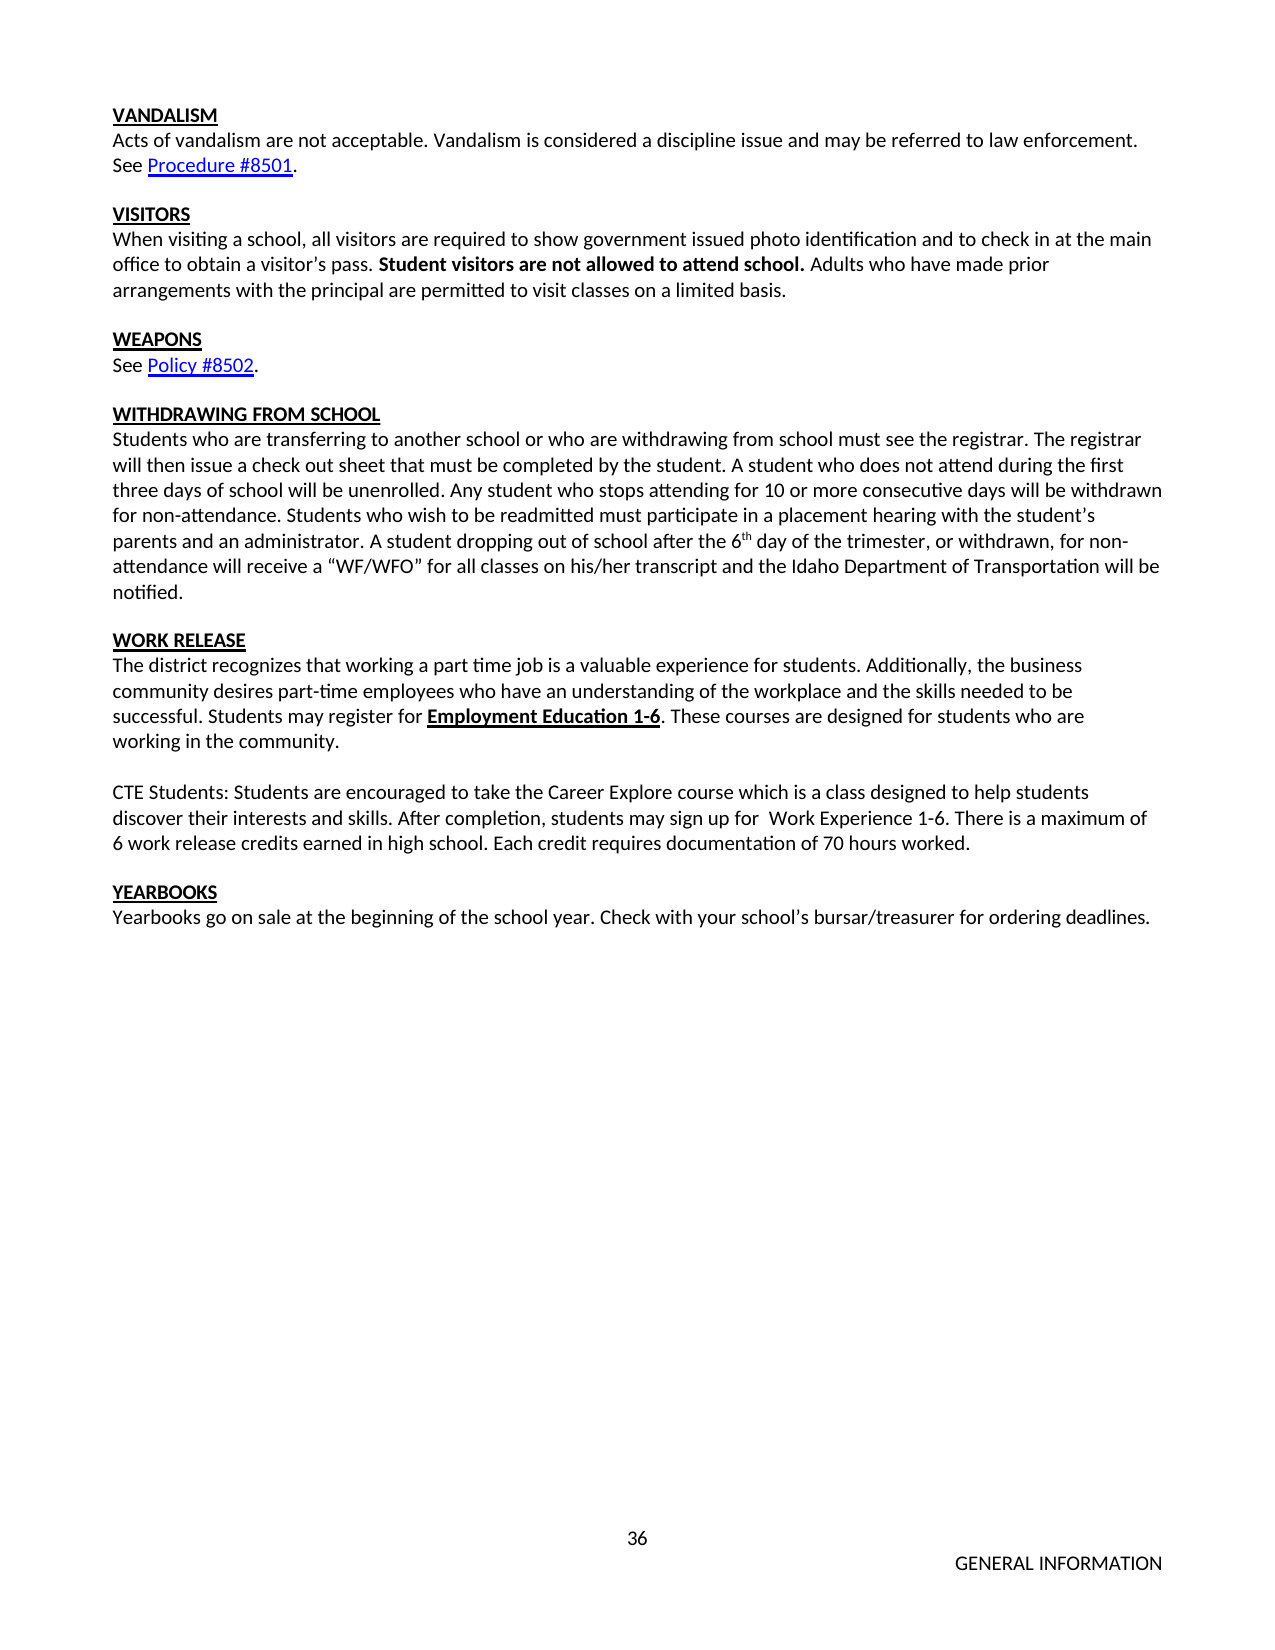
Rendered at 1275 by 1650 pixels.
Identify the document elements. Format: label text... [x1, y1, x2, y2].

text CTE Students: Students are encouraged to take the Career Explore course which is a class designed to help students discover their interests and skills. After completion, students may sign up for Work Experience 1-6. There is a maximum of 6 work release credits earned in high school. Each credit requires documentation of 70 hours worked. [112, 779, 1163, 856]
text VANDALISM [112, 102, 1252, 127]
text Students who are transferring to another school or who are withdrawing from school must see the registrar. The registrar will then issue a check out sheet that must be completed by the student. A student who does not attend during the first three days of school will be unenrolled. Any student who stops attending for 10 or more consecutive days will be withdrawn for non-attendance. Students who wish to be readmitted must participate in a placement hearing with the student’s parents and an administrator. A student dropping out of school after the 6th day of the trimester, or withdrawn, for non-attendance will receive a “WF/WFO” for all classes on his/her transcript and the Idaho Department of Transportation will be notified. [112, 426, 1163, 604]
text See Policy #8502. [112, 352, 1252, 378]
text YEARBOOKS [112, 879, 1252, 904]
text When visiting a school, all visitors are required to show government issued photo identification and to check in at the main office to obtain a visitor’s pass. Student visitors are not allowed to attend school. Adults who have made prior arrangements with the principal are permitted to visit classes on a limited basis. [112, 226, 1153, 302]
text The district recognizes that working a part time job is a valuable experience for students. Additionally, the business community desires part-time employees who have an understanding of the workplace and the skills needed to be successful. Students may register for Employment Education 1-6. These courses are designed for students who are working in the community. [112, 652, 1153, 754]
text WITHDRAWING FROM SCHOOL [112, 401, 1252, 426]
text VISITORS [112, 201, 1252, 226]
text WORK RELEASE [112, 627, 1252, 652]
text Acts of vandalism are not acceptable. Vandalism is considered a discipline issue and may be referred to law enforcement. See Procedure #8501. [112, 127, 1153, 178]
text WEAPONS [112, 327, 1252, 352]
text Yearbooks go on sale at the beginning of the school year. Check with your school’s bursar/treasurer for ordering deadlines. [112, 904, 1252, 929]
